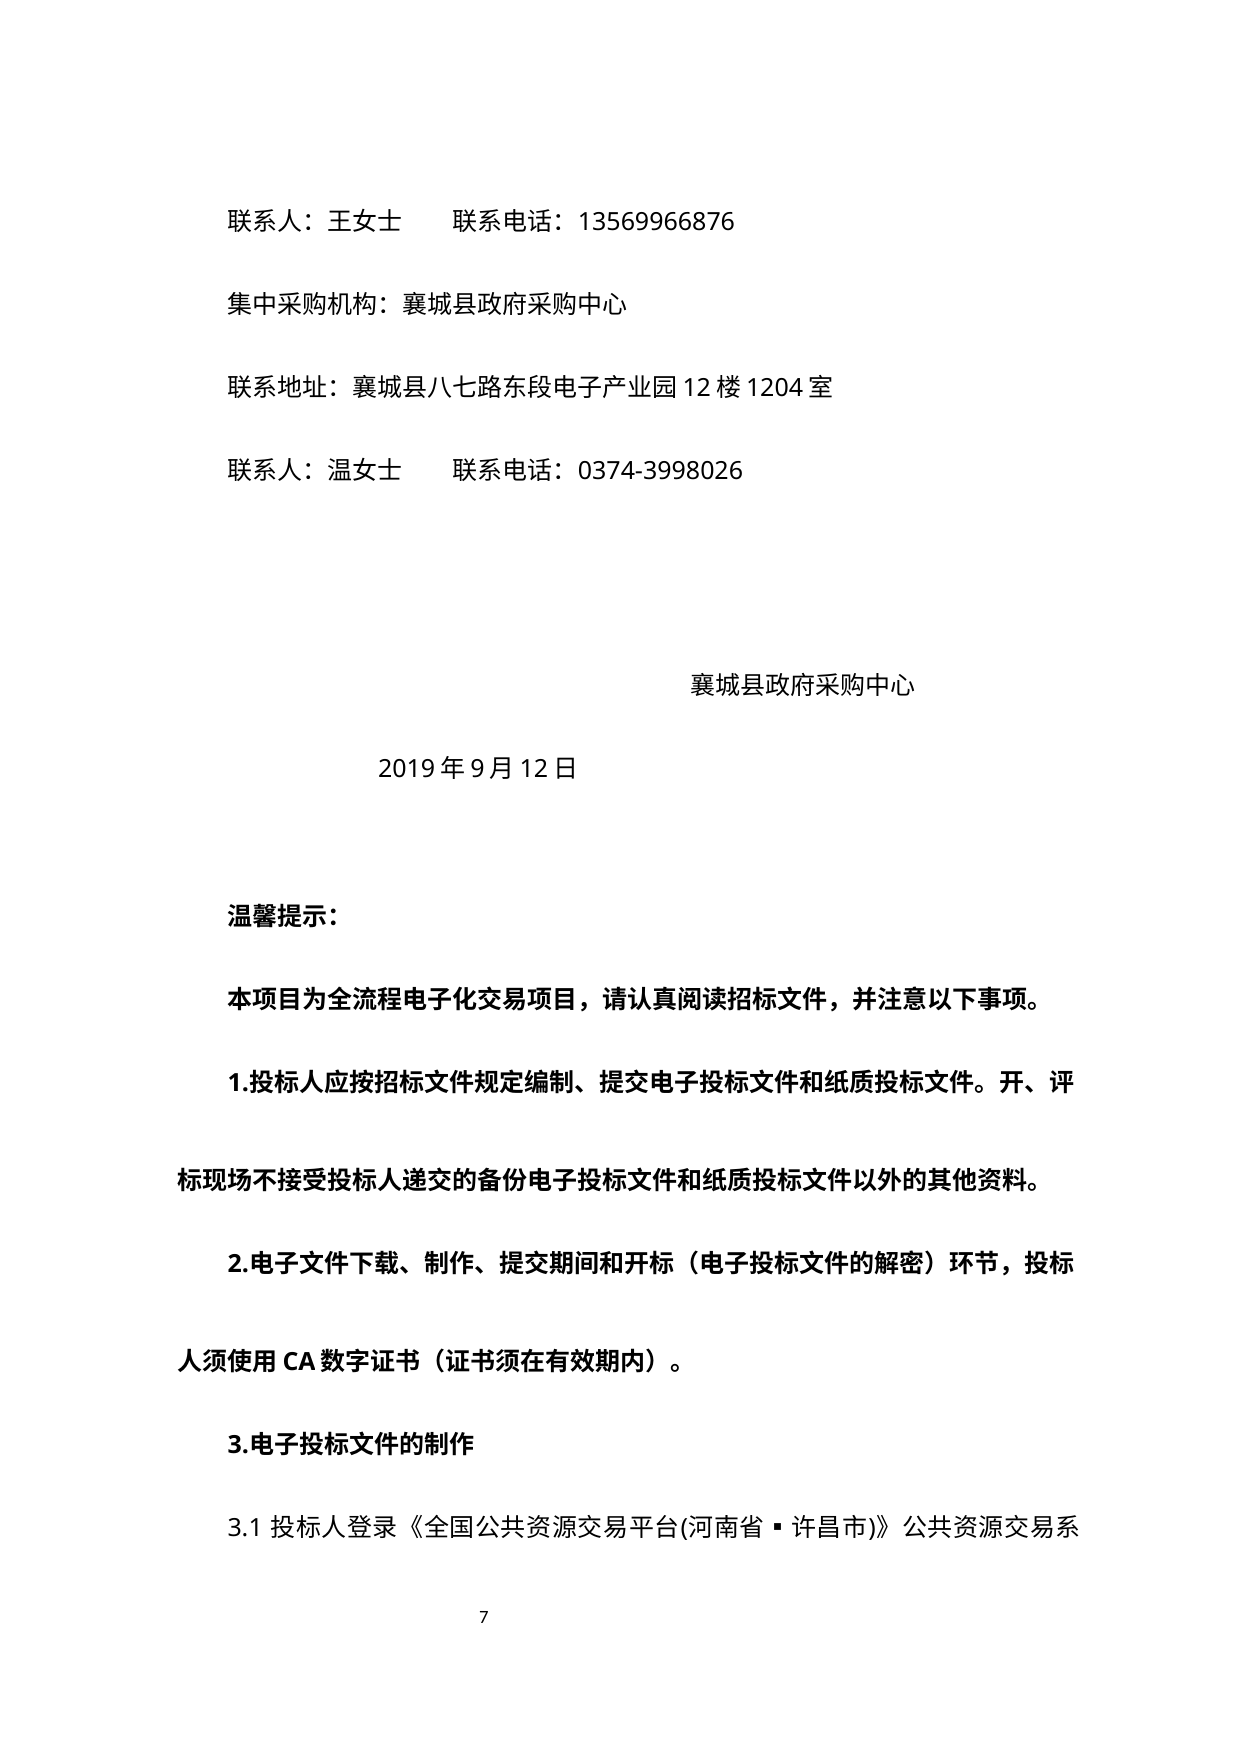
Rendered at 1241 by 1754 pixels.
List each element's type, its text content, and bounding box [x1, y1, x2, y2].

text 2019年9月12日 [177, 734, 1081, 799]
text 温馨提示： [177, 882, 1081, 947]
text 襄城县政府采购中心 [177, 651, 1081, 716]
text 联系人：王女士 联系电话：13569966876 [177, 187, 1081, 252]
text 1.投标人应按招标文件规定编制、提交电子投标文件和纸质投标文件。开、评标现场不接受投标人递交的备份电子投标文件和纸质投标文件以外的其他资料。 [177, 1048, 1081, 1211]
text 联系人：温女士 联系电话：0374-3998026 [177, 436, 1081, 501]
text 本项目为全流程电子化交易项目，请认真阅读招标文件，并注意以下事项。 [177, 965, 1081, 1030]
text 3.电子投标文件的制作 [177, 1410, 1081, 1475]
text 集中采购机构：襄城县政府采购中心 [177, 270, 1081, 335]
text 2.电子文件下载、制作、提交期间和开标（电子投标文件的解密）环节，投标人须使用CA数字证书（证书须在有效期内）。 [177, 1229, 1081, 1392]
text 联系地址：襄城县八七路东段电子产业园12楼1204室 [177, 353, 1081, 418]
text 3.1 投标人登录《全国公共资源交易平台(河南省▪许昌市)》公共资源交易系统（http://221.14.6.70:8088/ggzy/）下载“许昌投标文件制作系统SEARUN 最新版本”，按招标文件要求制作电子投标文件。 [177, 1493, 1081, 1558]
